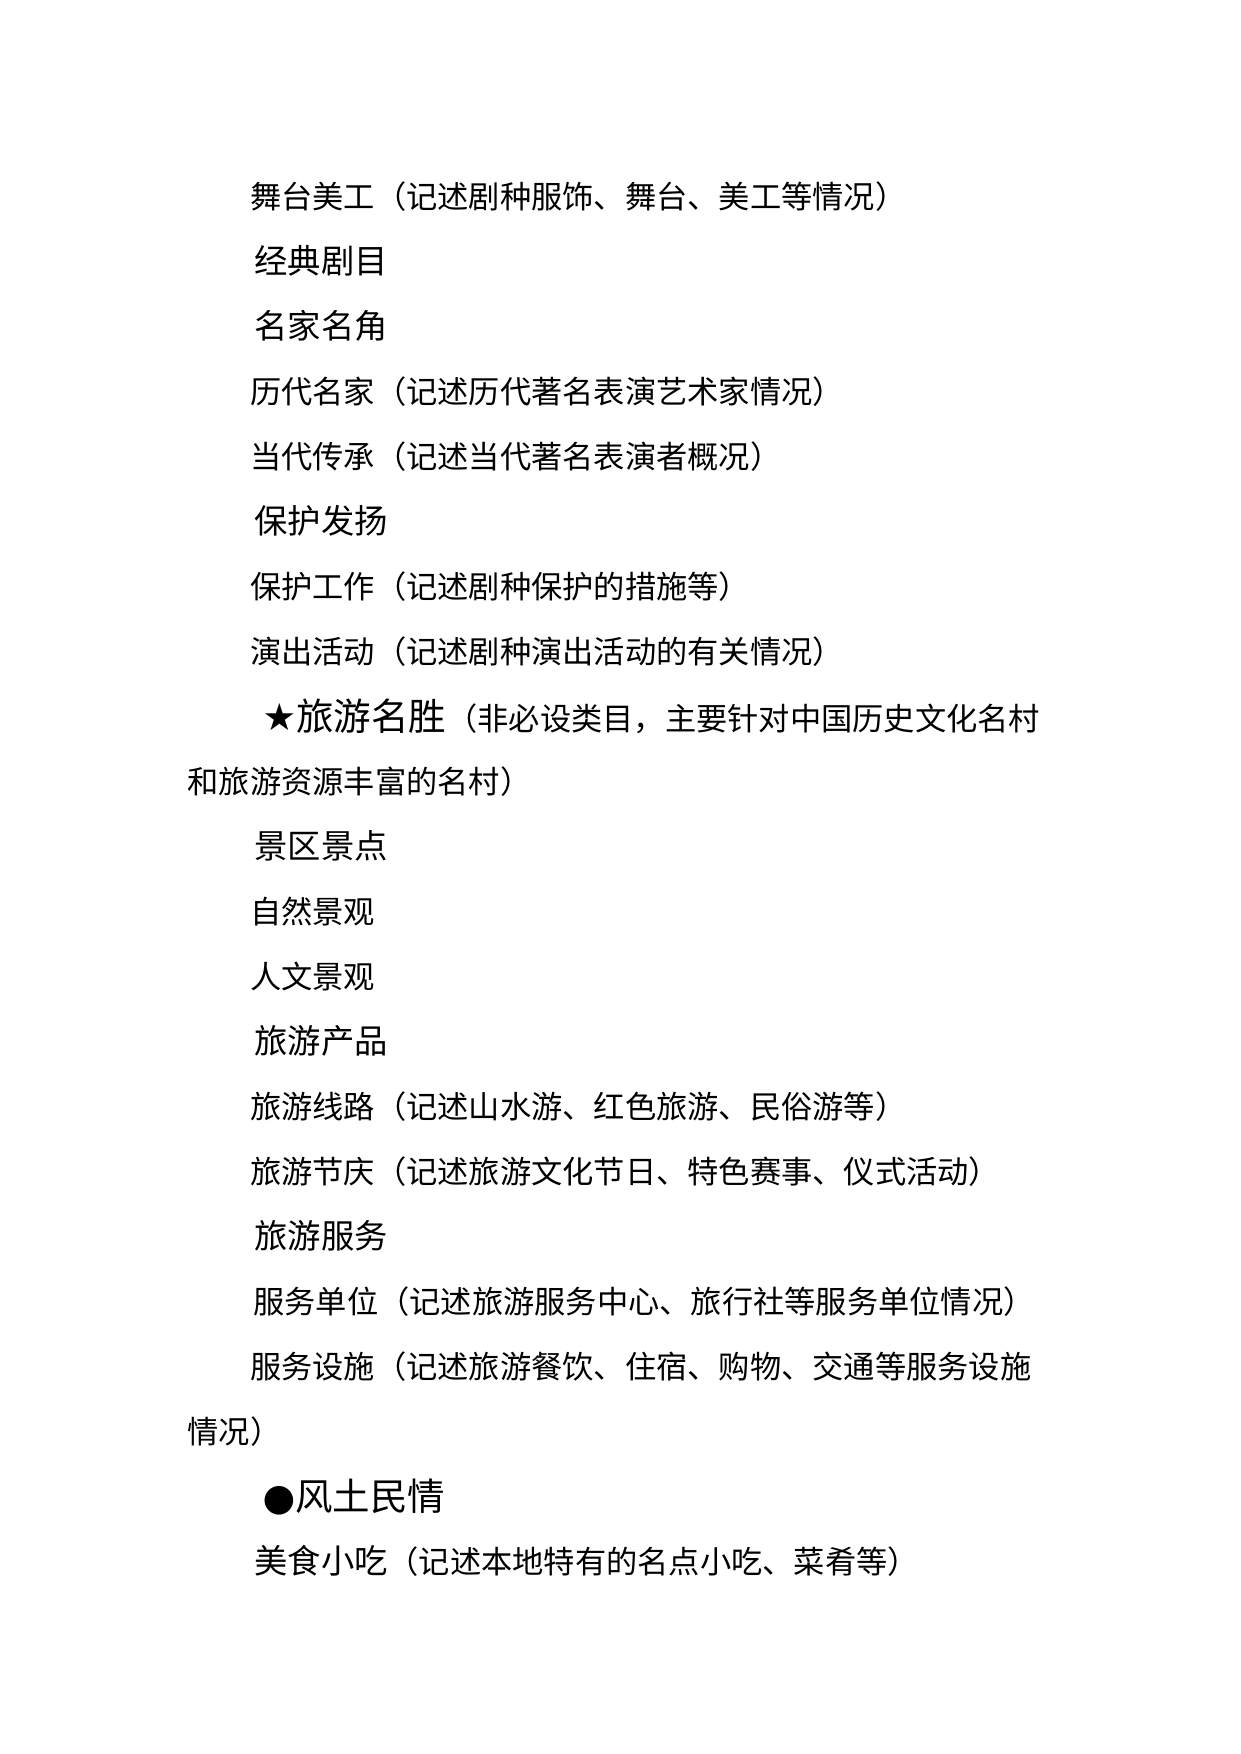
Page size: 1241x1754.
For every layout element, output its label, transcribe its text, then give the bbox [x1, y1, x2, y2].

text 名家名角 [187, 292, 1053, 357]
text 保护发扬 [187, 487, 1053, 552]
text 旅游线路（记述山水游、红色旅游、民俗游等） [187, 1072, 1053, 1137]
text 当代传承（记述当代著名表演者概况） [187, 422, 1053, 487]
text 经典剧目 [187, 227, 1053, 292]
text 旅游产品 [187, 1007, 1053, 1072]
text 人文景观 [187, 942, 1053, 1007]
text 旅游服务 [187, 1202, 1053, 1267]
text 舞台美工（记述剧种服饰、舞台、美工等情况） [187, 162, 1053, 227]
text 景区景点 [187, 812, 1053, 877]
text ★旅游名胜（非必设类目，主要针对中国历史文化名村和旅游资源丰富的名村） [187, 682, 1053, 812]
text 服务设施（记述旅游餐饮、住宿、购物、交通等服务设施情况） [187, 1332, 1053, 1462]
text 历代名家（记述历代著名表演艺术家情况） [187, 357, 1053, 422]
text 演出活动（记述剧种演出活动的有关情况） [187, 617, 1053, 682]
text 服务单位（记述旅游服务中心、旅行社等服务单位情况） [253, 1267, 1053, 1332]
text ●风土民情 [187, 1462, 1053, 1527]
text 旅游节庆（记述旅游文化节日、特色赛事、仪式活动） [187, 1137, 1053, 1202]
text 美食小吃（记述本地特有的名点小吃、菜肴等） [187, 1527, 1053, 1592]
text 自然景观 [187, 877, 1053, 942]
text 保护工作（记述剧种保护的措施等） [187, 552, 1053, 617]
